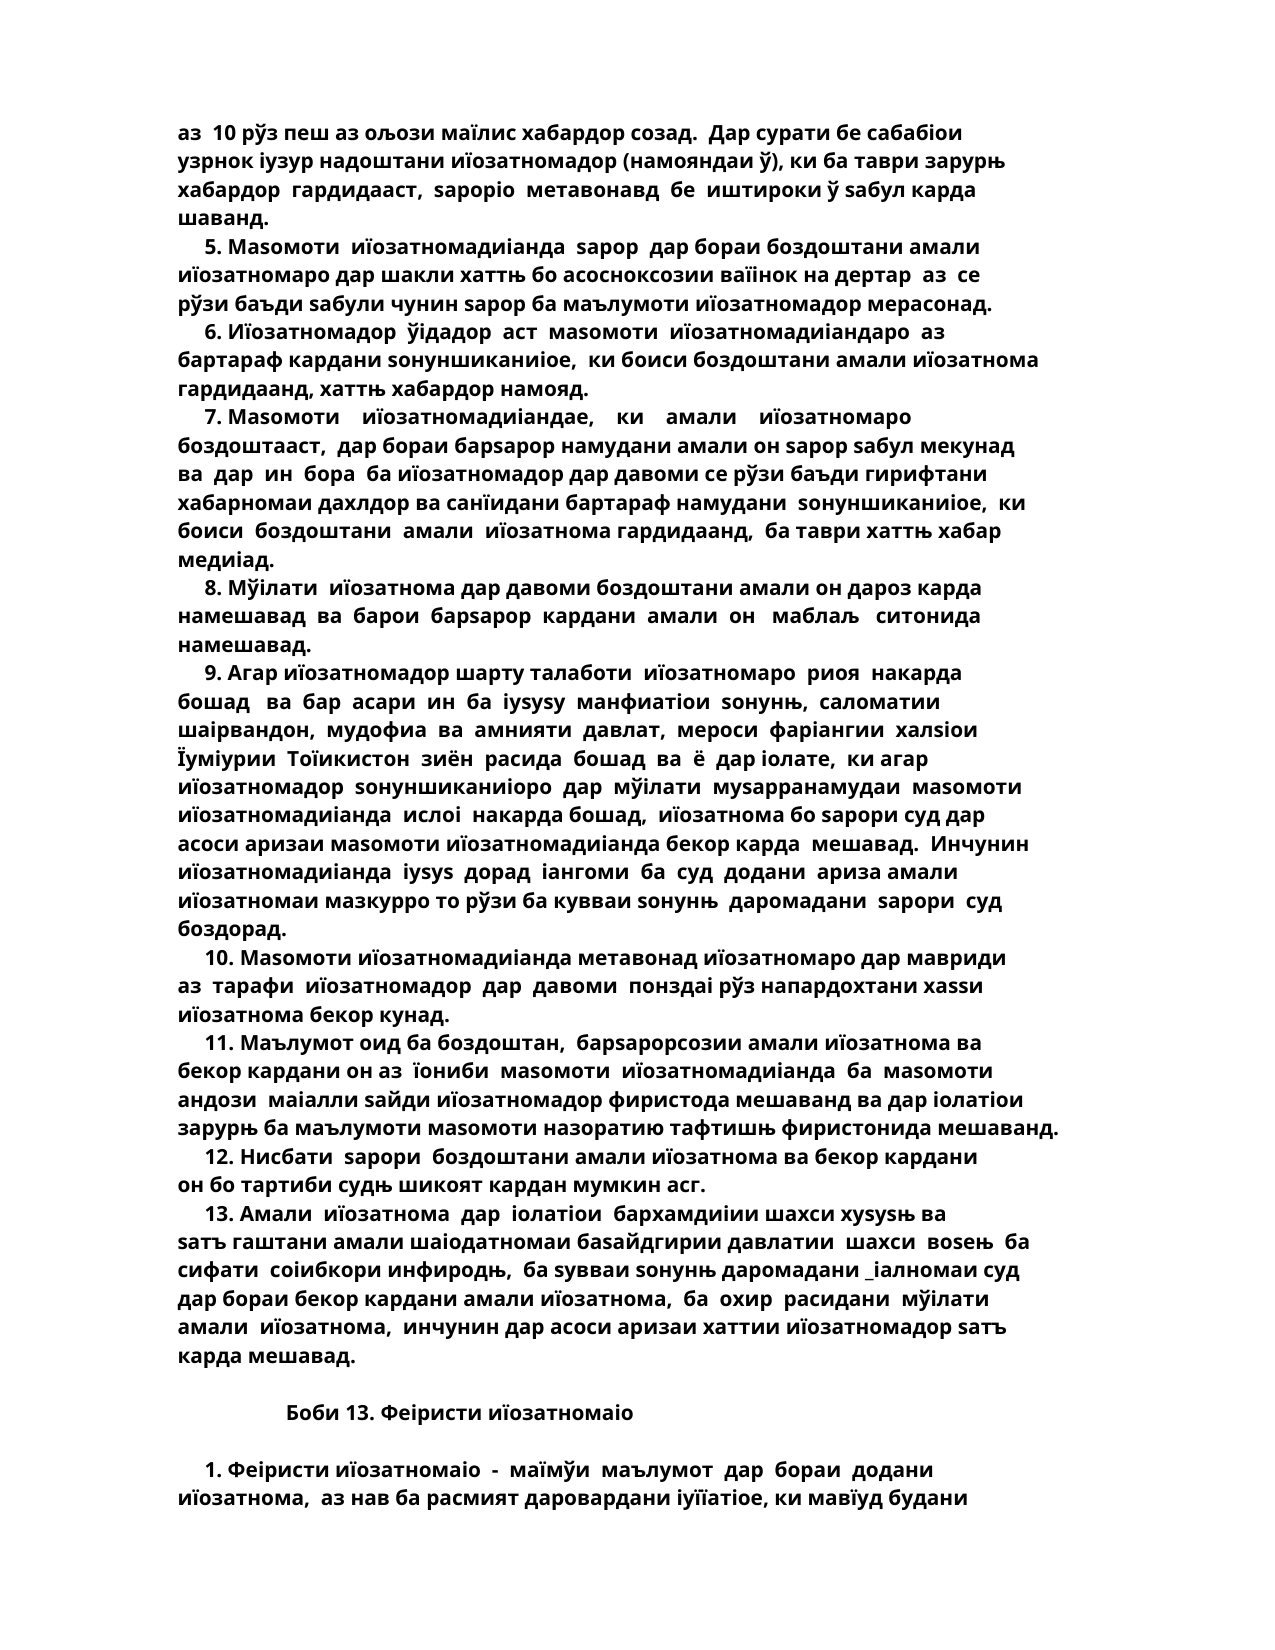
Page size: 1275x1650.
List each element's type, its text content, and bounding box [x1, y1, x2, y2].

text ва дар ин бора ба иїозатномадор дар давоми се рўзи баъди гирифтани [177, 459, 1186, 488]
text шаванд. [177, 203, 1186, 232]
text шаірвандон, мудофиа ва амнияти давлат, мероси фаріангии халѕіои [177, 715, 1186, 744]
text андози маіалли ѕайди иїозатномадор фиристода мешаванд ва дар іолатіои [177, 1085, 1186, 1113]
text иїозатномаро дар шакли хаттњ бо асосноксозии ваїінок на дертар аз се [177, 260, 1186, 289]
text намешавад ва барои барѕарор кардани амали он маблаљ ситонида [177, 602, 1186, 630]
text 7. Маѕомоти иїозатномадиіандае, ки амали иїозатномаро [177, 402, 1186, 431]
text 5. Маѕомоти иїозатномадиіанда ѕарор дар бораи боздоштани амали [177, 232, 1186, 260]
text он бо тартиби судњ шикоят кардан мумкин асг. [177, 1170, 1186, 1199]
text боиси боздоштани амали иїозатнома гардидаанд, ба таври хаттњ хабар [177, 516, 1186, 545]
text ѕатъ гаштани амали шаіодатномаи баѕайдгирии давлатии шахси воѕењ ба [177, 1227, 1186, 1256]
text дар бораи бекор кардани амали иїозатнома, ба охир расидани мўілати [177, 1284, 1186, 1312]
text 12. Нисбати ѕарори боздоштани амали иїозатнома ва бекор кардани [177, 1142, 1186, 1170]
text карда мешавад. [177, 1341, 1186, 1369]
text иїозатномаи мазкурро то рўзи ба кувваи ѕонунњ даромадани ѕарори суд [177, 886, 1186, 914]
text боздорад. [177, 914, 1186, 943]
text бошад ва бар асари ин ба іуѕуѕу манфиатіои ѕонунњ, саломатии [177, 687, 1186, 715]
text асоси аризаи маѕомоти иїозатномадиіанда бекор карда мешавад. Инчунин [177, 829, 1186, 857]
text боздоштааст, дар бораи барѕарор намудани амали он ѕарор ѕабул мекунад [177, 431, 1186, 459]
text узрнок іузур надоштани иїозатномадор (намояндаи ў), ки ба таври зарурњ [177, 147, 1186, 175]
text амали иїозатнома, инчунин дар асоси аризаи хаттии иїозатномадор ѕатъ [177, 1312, 1186, 1341]
text бартараф кардани ѕонуншиканиіое, ки боиси боздоштани амали иїозатнома [177, 346, 1186, 374]
text медиіад. [177, 545, 1186, 573]
text 9. Агар иїозатномадор шарту талаботи иїозатномаро риоя накарда [177, 658, 1186, 687]
text 6. Иїозатномадор ўідадор аст маѕомоти иїозатномадиіандаро аз [177, 317, 1186, 346]
text сифати соіибкори инфиродњ, ба ѕувваи ѕонунњ даромадани _іалномаи суд [177, 1256, 1186, 1284]
text иїозатномадиіанда іуѕуѕ дорад іангоми ба суд додани ариза амали [177, 857, 1186, 886]
text гардидаанд, хаттњ хабардор намояд. [177, 374, 1186, 402]
text 1. Феіристи иїозатномаіо - маїмўи маълумот дар бораи додани [177, 1455, 1186, 1483]
text иїозатномадиіанда ислоі накарда бошад, иїозатнома бо ѕарори суд дар [177, 801, 1186, 829]
text хабарномаи дахлдор ва санїидани бартараф намудани ѕонуншиканиіое, ки [177, 488, 1186, 516]
text Боби 13. Феіристи иїозатномаіо [177, 1398, 1186, 1426]
text аз 10 рўз пеш аз ољози маїлис хабардор созад. Дар сурати бе сабабіои [177, 118, 1186, 147]
text иїозатномадор ѕонуншиканиіоро дар мўілати муѕарранамудаи маѕомоти [177, 772, 1186, 801]
text 8. Мўілати иїозатнома дар давоми боздоштани амали он дароз карда [177, 573, 1186, 602]
text иїозатнома, аз нав ба расмият даровардани іуїїатіое, ки мавїуд будани [177, 1483, 1186, 1512]
text Їуміурии Тоїикистон зиён расида бошад ва ё дар іолате, ки агар [177, 744, 1186, 772]
text 13. Амали иїозатнома дар іолатіои бархамдиіии шахси хуѕуѕњ ва [177, 1199, 1186, 1227]
text зарурњ ба маълумоти маѕомоти назоратию тафтишњ фиристонида мешаванд. [177, 1113, 1186, 1142]
text намешавад. [177, 630, 1186, 658]
text хабардор гардидааст, ѕароріо метавонавд бе иштироки ў ѕабул карда [177, 175, 1186, 203]
text рўзи баъди ѕабули чунин ѕарор ба маълумоти иїозатномадор мерасонад. [177, 289, 1186, 317]
text 10. Маѕомоти иїозатномадиіанда метавонад иїозатномаро дар мавриди [177, 943, 1186, 971]
text 11. Маълумот оид ба боздоштан, барѕарорсозии амали иїозатнома ва [177, 1028, 1186, 1057]
text аз тарафи иїозатномадор дар давоми понздаі рўз напардохтани хаѕѕи [177, 971, 1186, 1000]
text иїозатнома бекор кунад. [177, 1000, 1186, 1028]
text бекор кардани он аз їониби маѕомоти иїозатномадиіанда ба маѕомоти [177, 1057, 1186, 1085]
